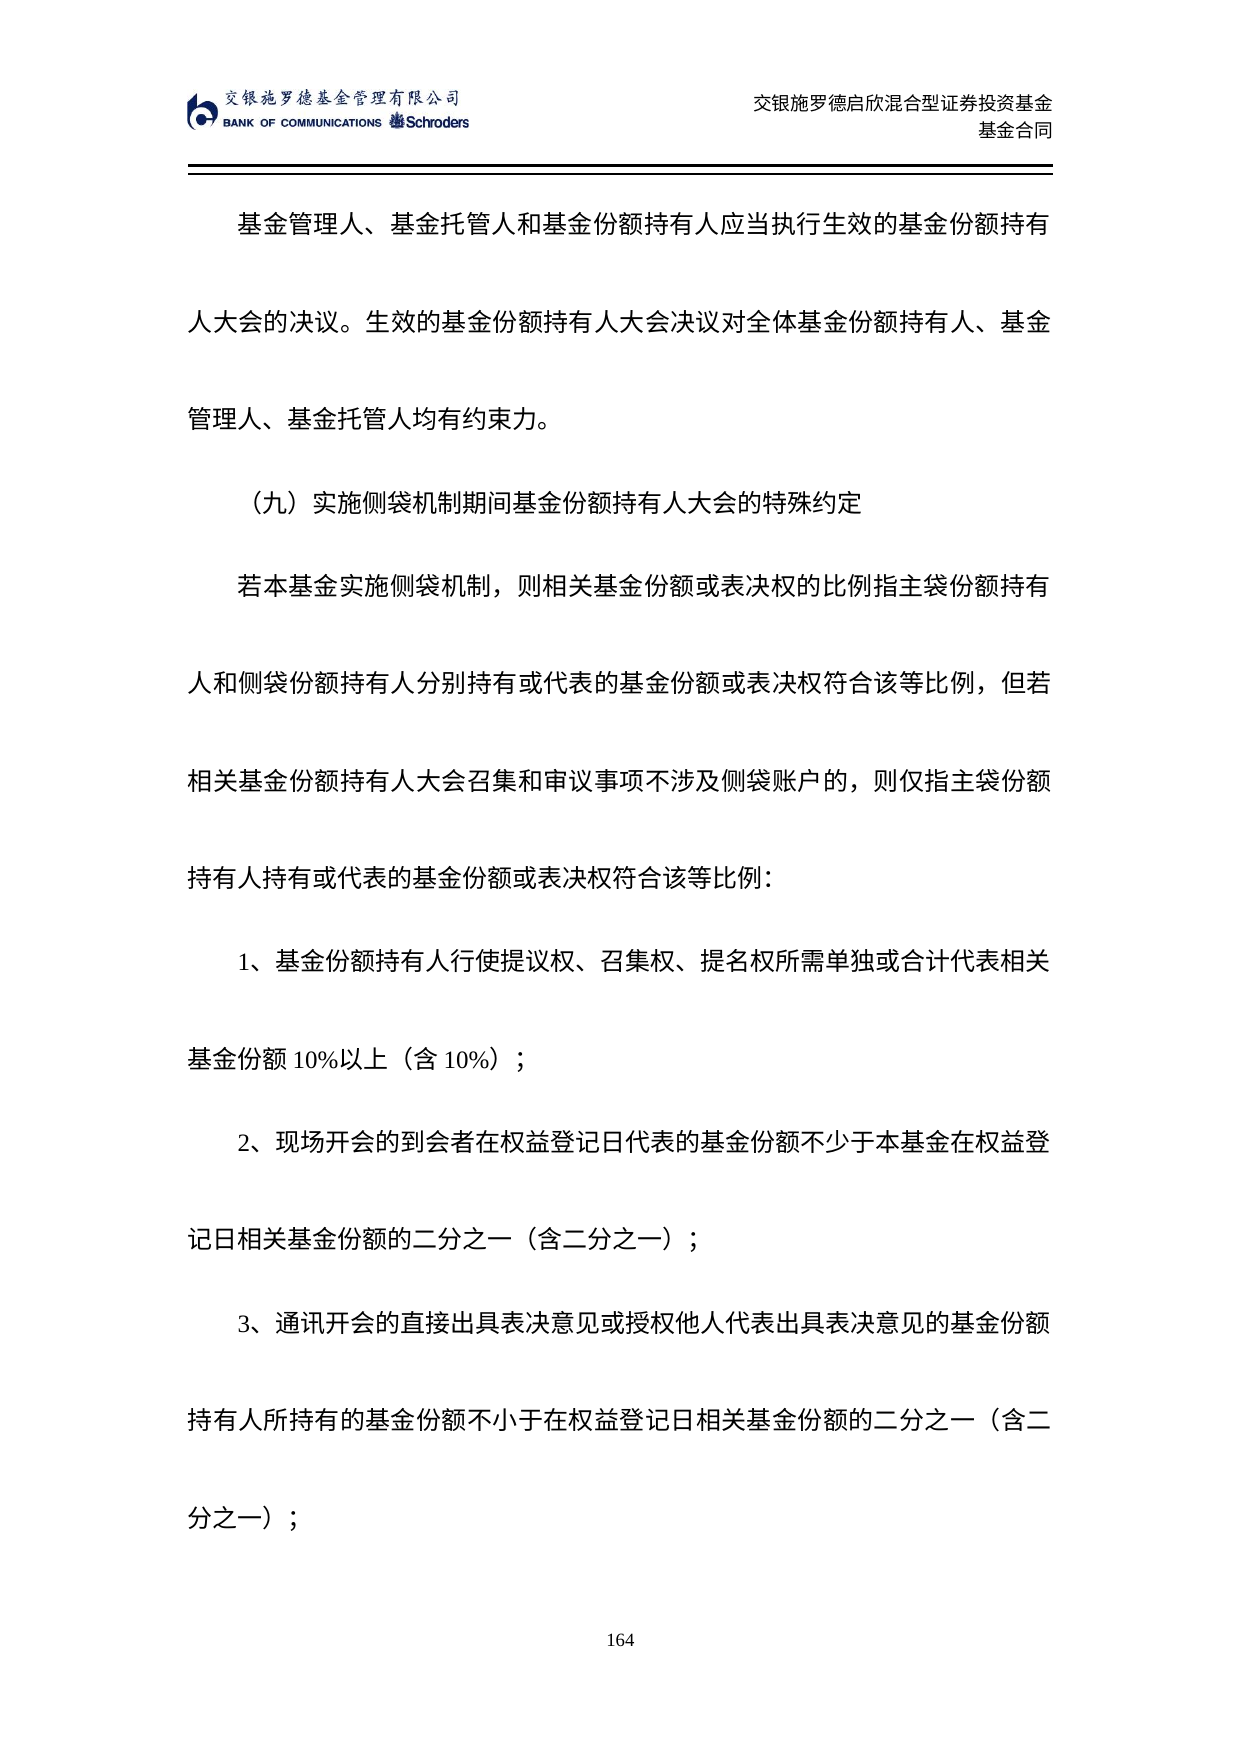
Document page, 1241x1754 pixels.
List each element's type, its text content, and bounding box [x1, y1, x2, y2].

text 2、现场开会的到会者在权益登记日代表的基金份额不少于本基金在权益登记日相关基金份额的二分之一（含二分之一）； [187, 1108, 1053, 1271]
text 3、通讯开会的直接出具表决意见或授权他人代表出具表决意见的基金份额持有人所持有的基金份额不小于在权益登记日相关基金份额的二分之一（含二分之一）； [187, 1289, 1053, 1549]
text 1、基金份额持有人行使提议权、召集权、提名权所需单独或合计代表相关基金份额10%以上（含10%）； [187, 927, 1053, 1090]
text 基金管理人、基金托管人和基金份额持有人应当执行生效的基金份额持有人大会的决议。生效的基金份额持有人大会决议对全体基金份额持有人、基金管理人、基金托管人均有约束力。 [187, 191, 1053, 451]
text （九）实施侧袋机制期间基金份额持有人大会的特殊约定 [187, 469, 1053, 534]
picture [187, 89, 469, 130]
text 若本基金实施侧袋机制，则相关基金份额或表决权的比例指主袋份额持有人和侧袋份额持有人分别持有或代表的基金份额或表决权符合该等比例，但若相关基金份额持有人大会召集和审议事项不涉及侧袋账户的，则仅指主袋份额持有人持有或代表的基金份额或表决权符合该等比例： [187, 552, 1053, 909]
